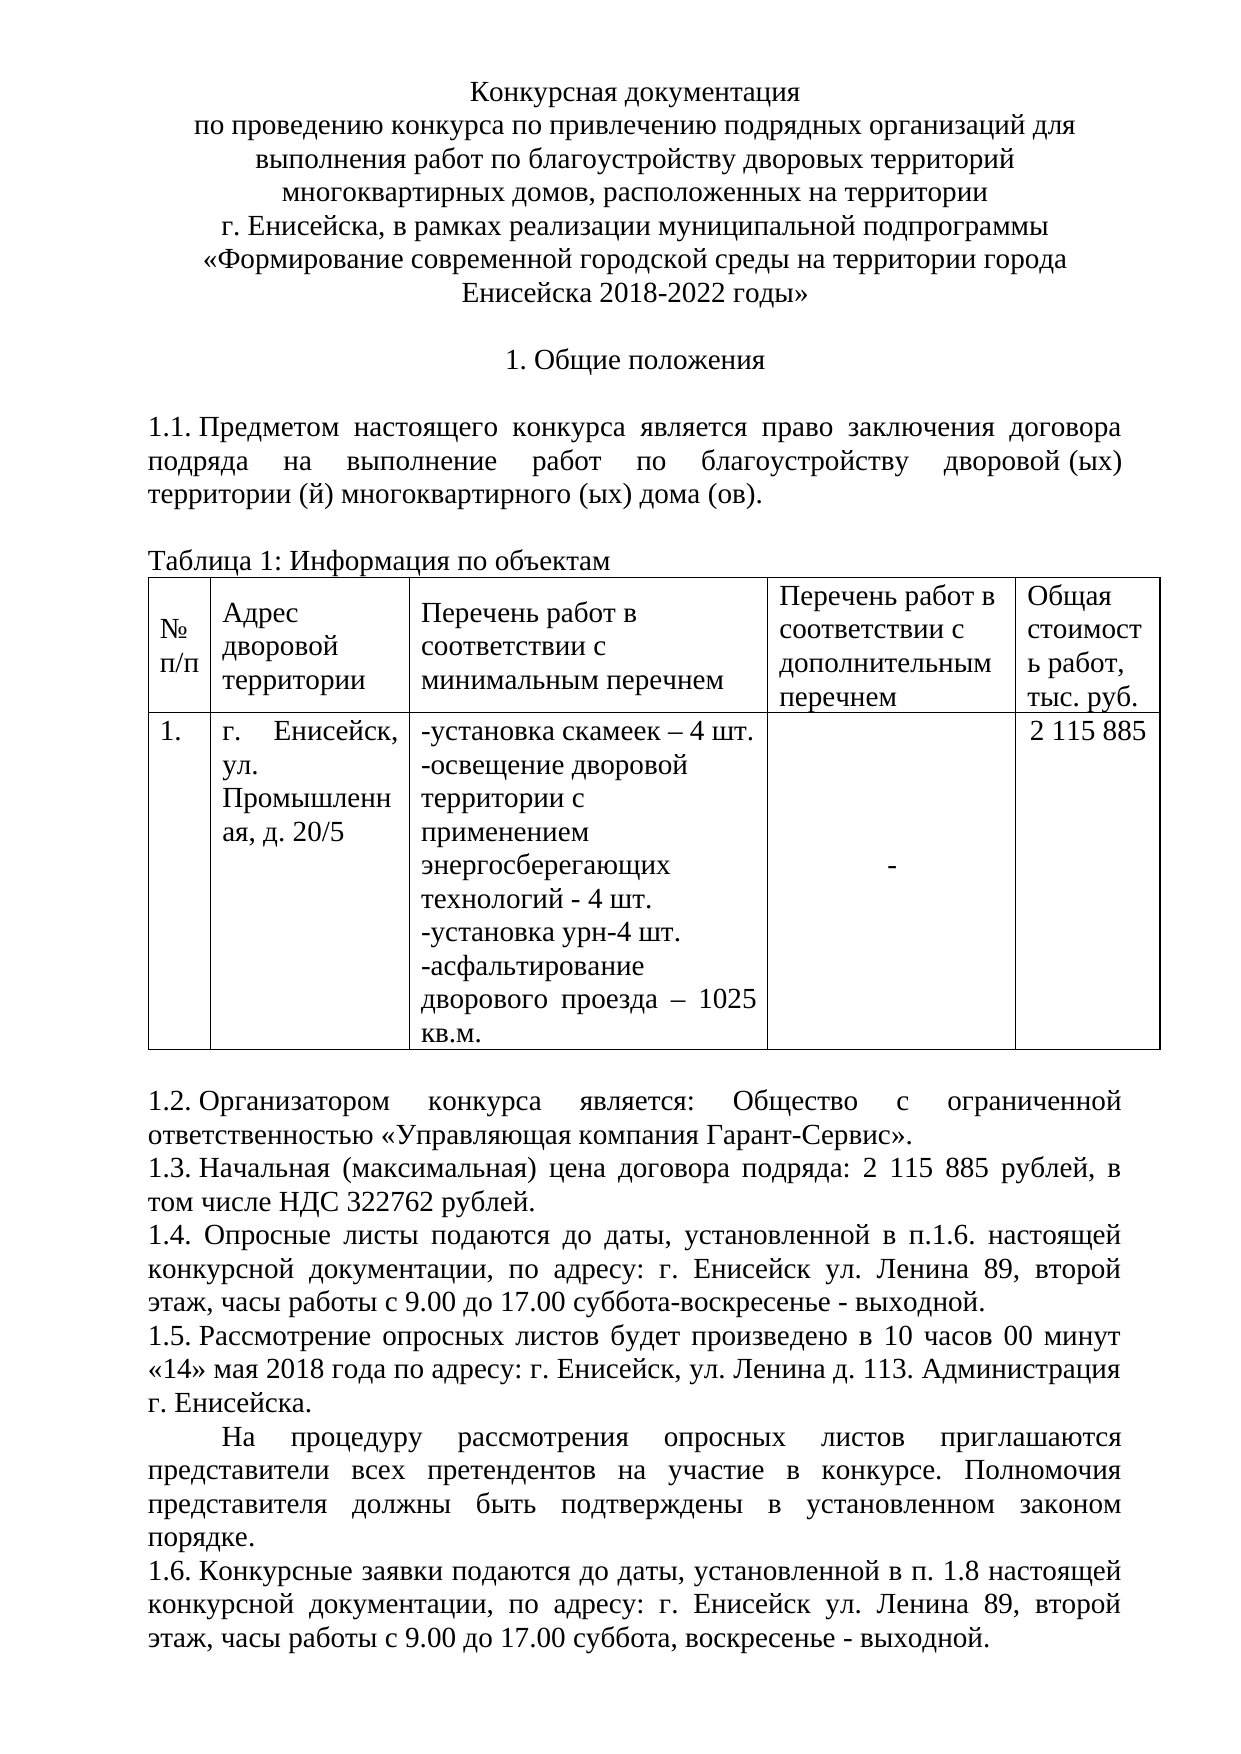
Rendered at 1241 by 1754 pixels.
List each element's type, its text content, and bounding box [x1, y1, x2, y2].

text Таблица 1: Информация по объектам [148, 543, 1122, 577]
text г. Енисейска, в рамках реализации муниципальной подпрограммы [148, 208, 1122, 242]
text 1.6. Конкурсные заявки подаются до даты, установленной в п. 1.8 настоящей конкурсной документации, по адресу: г. Енисейск ул. Ленина 89, второй этаж, часы работы с 9.00 до 17.00 суббота, воскресенье - выходной. [148, 1553, 1122, 1653]
table_header Перечень работ в соответствии с дополнительным перечнем [768, 578, 1015, 712]
table_header Адрес дворовой территории [211, 578, 409, 712]
text На процедуру рассмотрения опросных листов приглашаются представители всех претендентов на участие в конкурсе. Полномочия представителя должны быть подтверждены в установленном законом порядке. [148, 1419, 1122, 1553]
table_header Перечень работ в соответствии с минимальным перечнем [410, 578, 767, 712]
table_cell 2 115 885 [1016, 713, 1159, 1049]
table_header Общая стоимость работ, тыс. руб. [1016, 578, 1159, 712]
text «Формирование современной городской среды на территории города Енисейска 2018-2022 годы» [148, 242, 1122, 309]
table_cell г. Енисейск, ул. Промышленная, д. 20/5 [211, 713, 409, 1049]
text 1. Общие положения [148, 342, 1122, 376]
table_cell - [768, 713, 1015, 1049]
table_header № п/п [149, 578, 210, 712]
text 1.3. Начальная (максимальная) цена договора подряда: 2 115 885 рублей, в том числе НДС 322762 рублей. [148, 1150, 1122, 1217]
table_cell -установка скамеек – 4 шт. -освещение дворовой территории с применением энергосберегающих технологий - 4 шт. -установка урн-4 шт. -асфальтирование дворового проезда – 1025 кв.м. [410, 713, 767, 1049]
text Конкурсная документация [148, 74, 1122, 107]
text 1.4. Опросные листы подаются до даты, установленной в п.1.6. настоящей конкурсной документации, по адресу: г. Енисейск ул. Ленина 89, второй этаж, часы работы с 9.00 до 17.00 суббота-воскресенье - выходной. [148, 1217, 1122, 1318]
table_cell 1. [149, 713, 210, 1049]
text 1.1. Предметом настоящего конкурса является право заключения договора подряда на выполнение работ по благоустройству дворовой (ых) территории (й) многоквартирного (ых) дома (ов). [148, 409, 1122, 510]
text 1.5. Рассмотрение опросных листов будет произведено в 10 часов 00 минут «14» мая 2018 года по адресу: г. Енисейск, ул. Ленина д. 113. Администрация г. Енисейска. [148, 1318, 1122, 1419]
text 1.2. Организатором конкурса является: Общество с ограниченной ответственностью «Управляющая компания Гарант-Сервис». [148, 1083, 1122, 1150]
text по проведению конкурса по привлечению подрядных организаций для выполнения работ по благоустройству дворовых территорий многоквартирных домов, расположенных на территории [148, 107, 1122, 208]
